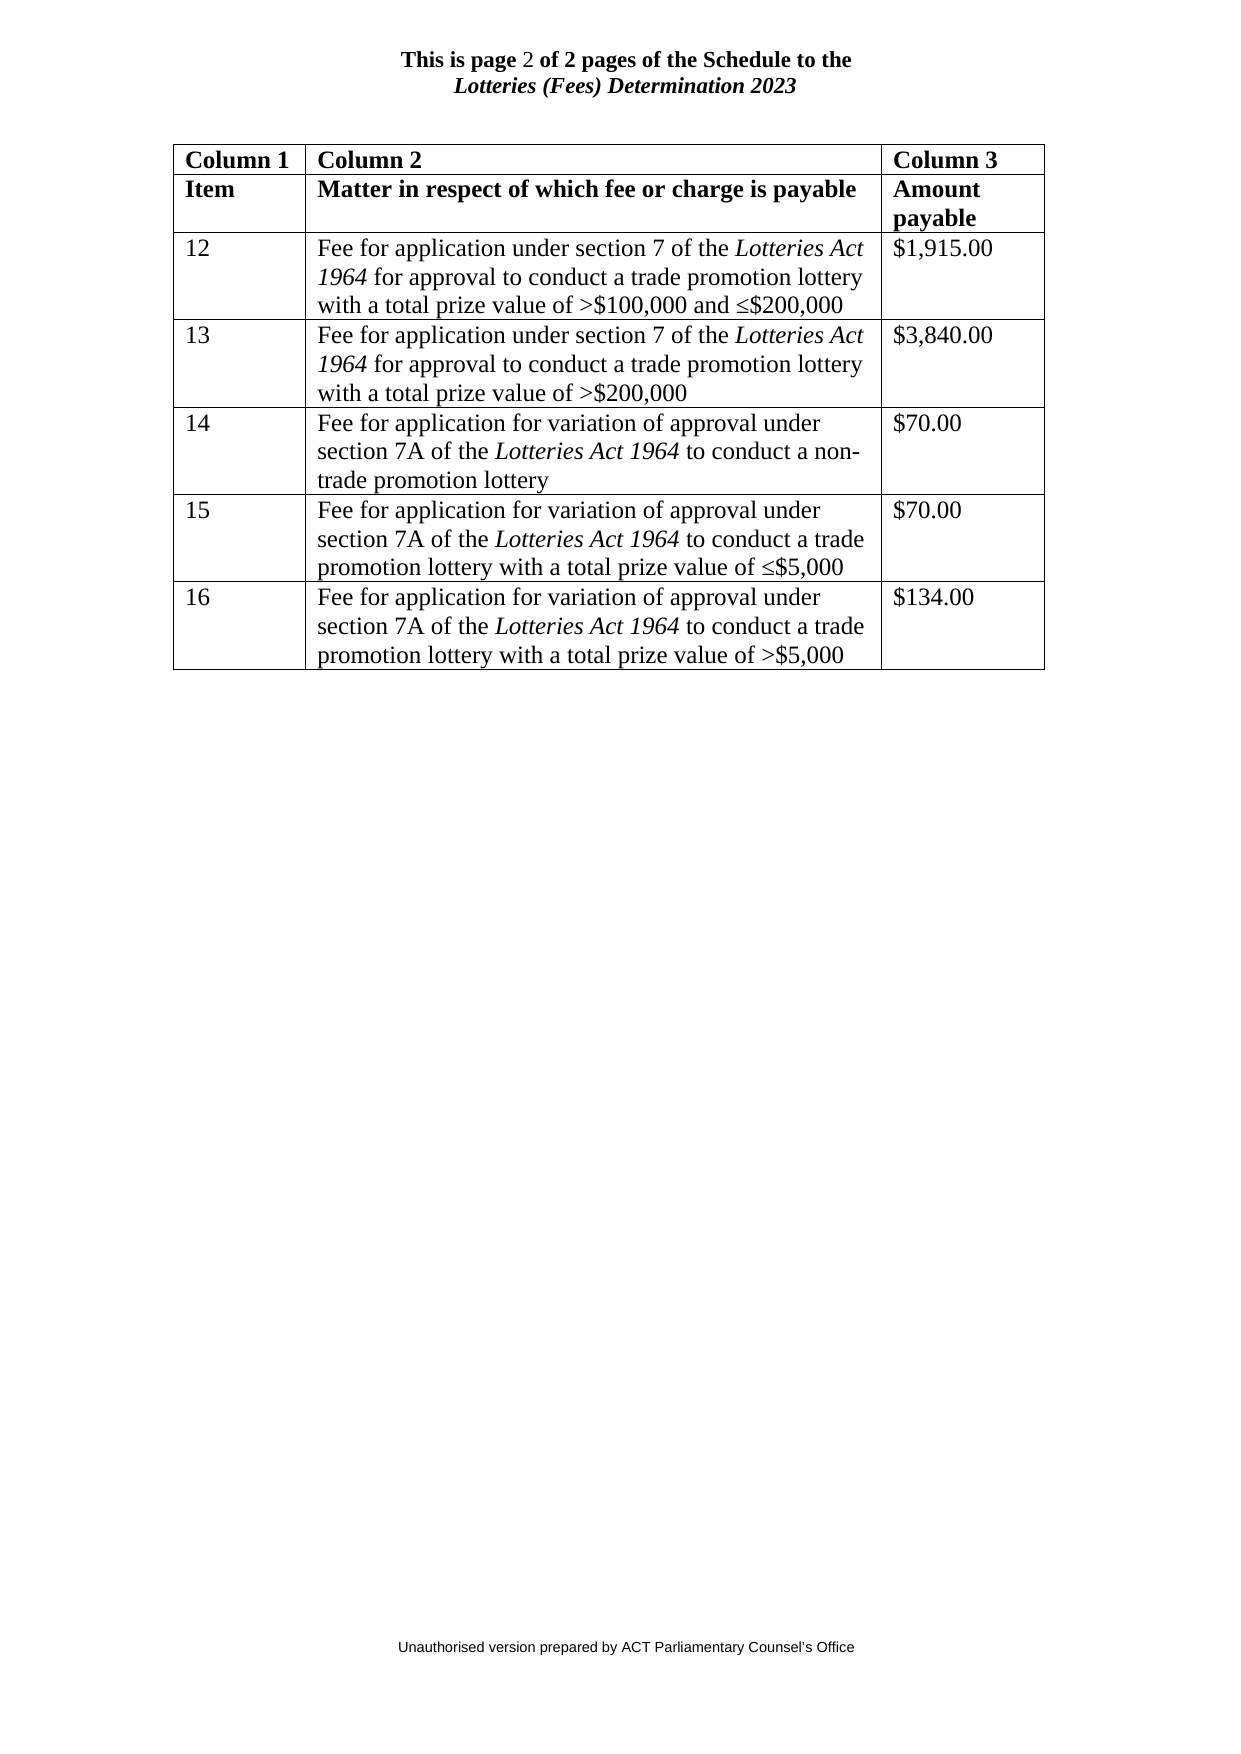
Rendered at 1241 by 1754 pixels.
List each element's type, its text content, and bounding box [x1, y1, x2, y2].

table_cell $3,840.00 [882, 320, 1044, 407]
table_cell Fee for application for variation of approval under section 7A of the Lotteries Act 1964 to conduct a trade promotion lottery with a total prize value of ≤$5,000 [306, 495, 881, 581]
table_header Column 1 [174, 145, 305, 173]
table_cell $70.00 [882, 495, 1044, 581]
table_cell Item [174, 175, 305, 232]
table_cell 15 [174, 495, 305, 581]
table_cell 12 [174, 233, 305, 319]
table_cell Amount payable [882, 175, 1044, 232]
table_cell $134.00 [882, 582, 1044, 668]
table_header Column 2 [306, 145, 881, 173]
table_cell Fee for application for variation of approval under section 7A of the Lotteries Act 1964 to conduct a non-trade promotion lottery [306, 408, 881, 494]
table_header Column 3 [882, 145, 1044, 173]
table_cell $1,915.00 [882, 233, 1044, 319]
table_cell Fee for application under section 7 of the Lotteries Act 1964 for approval to conduct a trade promotion lottery with a total prize value of >$100,000 and ≤$200,000 [306, 233, 881, 319]
table_cell 14 [174, 408, 305, 494]
table_cell 16 [174, 582, 305, 668]
table_cell Fee for application under section 7 of the Lotteries Act 1964 for approval to conduct a trade promotion lottery with a total prize value of >$200,000 [306, 320, 881, 407]
table_cell Matter in respect of which fee or charge is payable [306, 175, 881, 232]
table_cell 13 [174, 320, 305, 407]
table_cell $70.00 [882, 408, 1044, 494]
table_cell Fee for application for variation of approval under section 7A of the Lotteries Act 1964 to conduct a trade promotion lottery with a total prize value of >$5,000 [306, 582, 881, 668]
